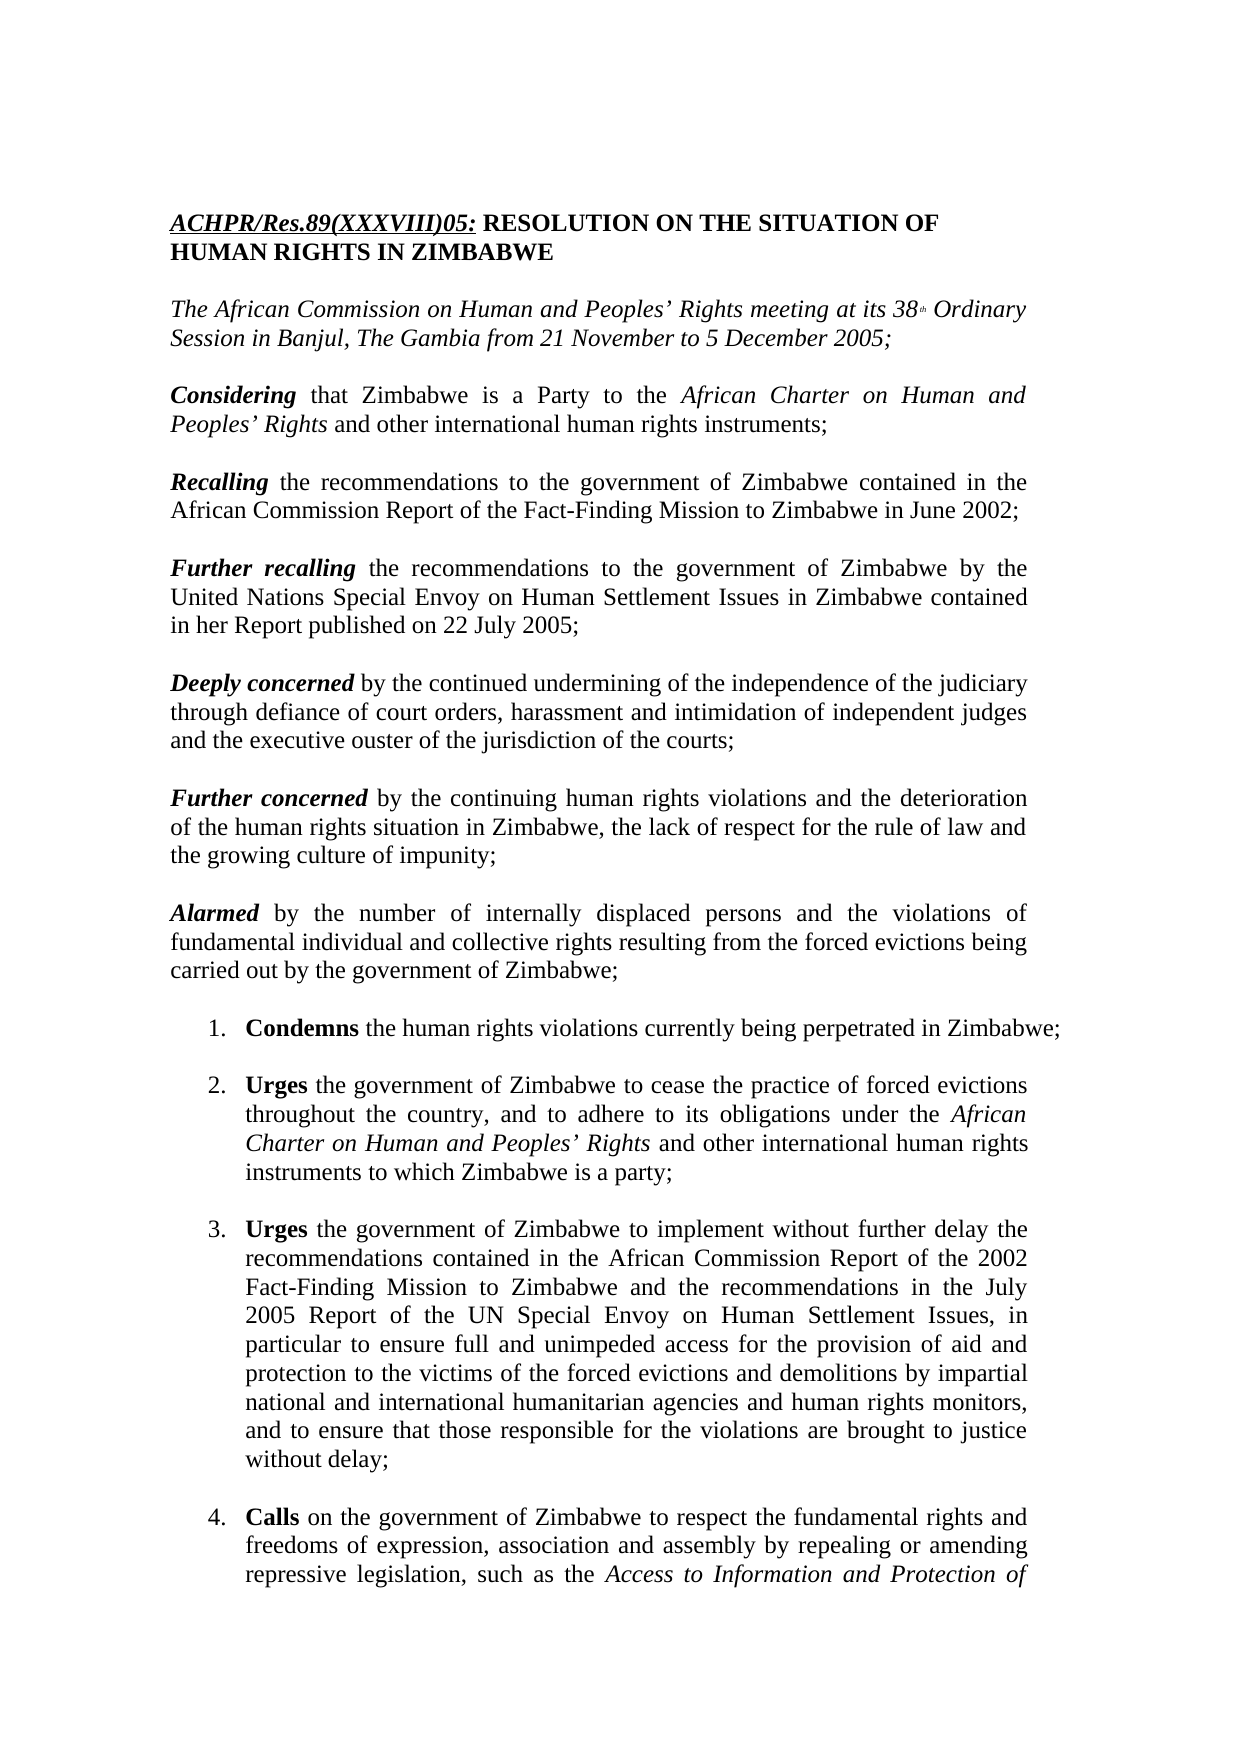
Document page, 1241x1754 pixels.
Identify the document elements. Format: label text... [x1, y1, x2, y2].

text Further recalling the recommendations to the government of Zimbabwe by the United Nations Special Envoy on Human Settlement Issues in Zimbabwe contained in her Report published on 22 July 2005; [170, 553, 1028, 639]
text The African Commission on Human and Peoples’ Rights meeting at its 38th Ordinary Session in Banjul, The Gambia from 21 November to 5 December 2005; [170, 294, 1028, 352]
text Further concerned by the continuing human rights violations and the deterioration of the human rights situation in Zimbabwe, the lack of respect for the rule of law and the growing culture of impunity; [170, 783, 1028, 869]
text 2. Urges the government of Zimbabwe to cease the practice of forced evictions throughout the country, and to adhere to its obligations under the African Charter on Human and Peoples’ Rights and other international human rights instruments to which Zimbabwe is a party; [208, 1071, 1029, 1186]
text Considering that Zimbabwe is a Party to the African Charter on Human and Peoples’ Rights and other international human rights instruments; [170, 380, 1028, 438]
text ACHPR/Res.89(XXXVIII)05: RESOLUTION ON THE SITUATION OF HUMAN RIGHTS IN ZIMBABWE [170, 208, 1028, 265]
text Recalling the recommendations to the government of Zimbabwe contained in the African Commission Report of the Fact-Finding Mission to Zimbabwe in June 2002; [170, 467, 1028, 524]
text Alarmed by the number of internally displaced persons and the violations of fundamental individual and collective rights resulting from the forced evictions being carried out by the government of Zimbabwe; [170, 898, 1028, 984]
text 1. Condemns the human rights violations currently being perpetrated in Zimbabwe; [208, 1013, 1090, 1042]
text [208, 1502, 1028, 1588]
text Deeply concerned by the continued undermining of the independence of the judiciary through defiance of court orders, harassment and intimidation of independent judges and the executive ouster of the jurisdiction of the courts; [170, 668, 1028, 754]
text 3. Urges the government of Zimbabwe to implement without further delay the recommendations contained in the African Commission Report of the 2002 Fact-Finding Mission to Zimbabwe and the recommendations in the July 2005 Report of the UN Special Envoy on Human Settlement Issues, in particular to ensure full and unimpeded access for the provision of aid and protection to the victims of the forced evictions and demolitions by impartial national and international humanitarian agencies and human rights monitors, and to ensure that those responsible for the violations are brought to justice without delay; [208, 1214, 1028, 1473]
